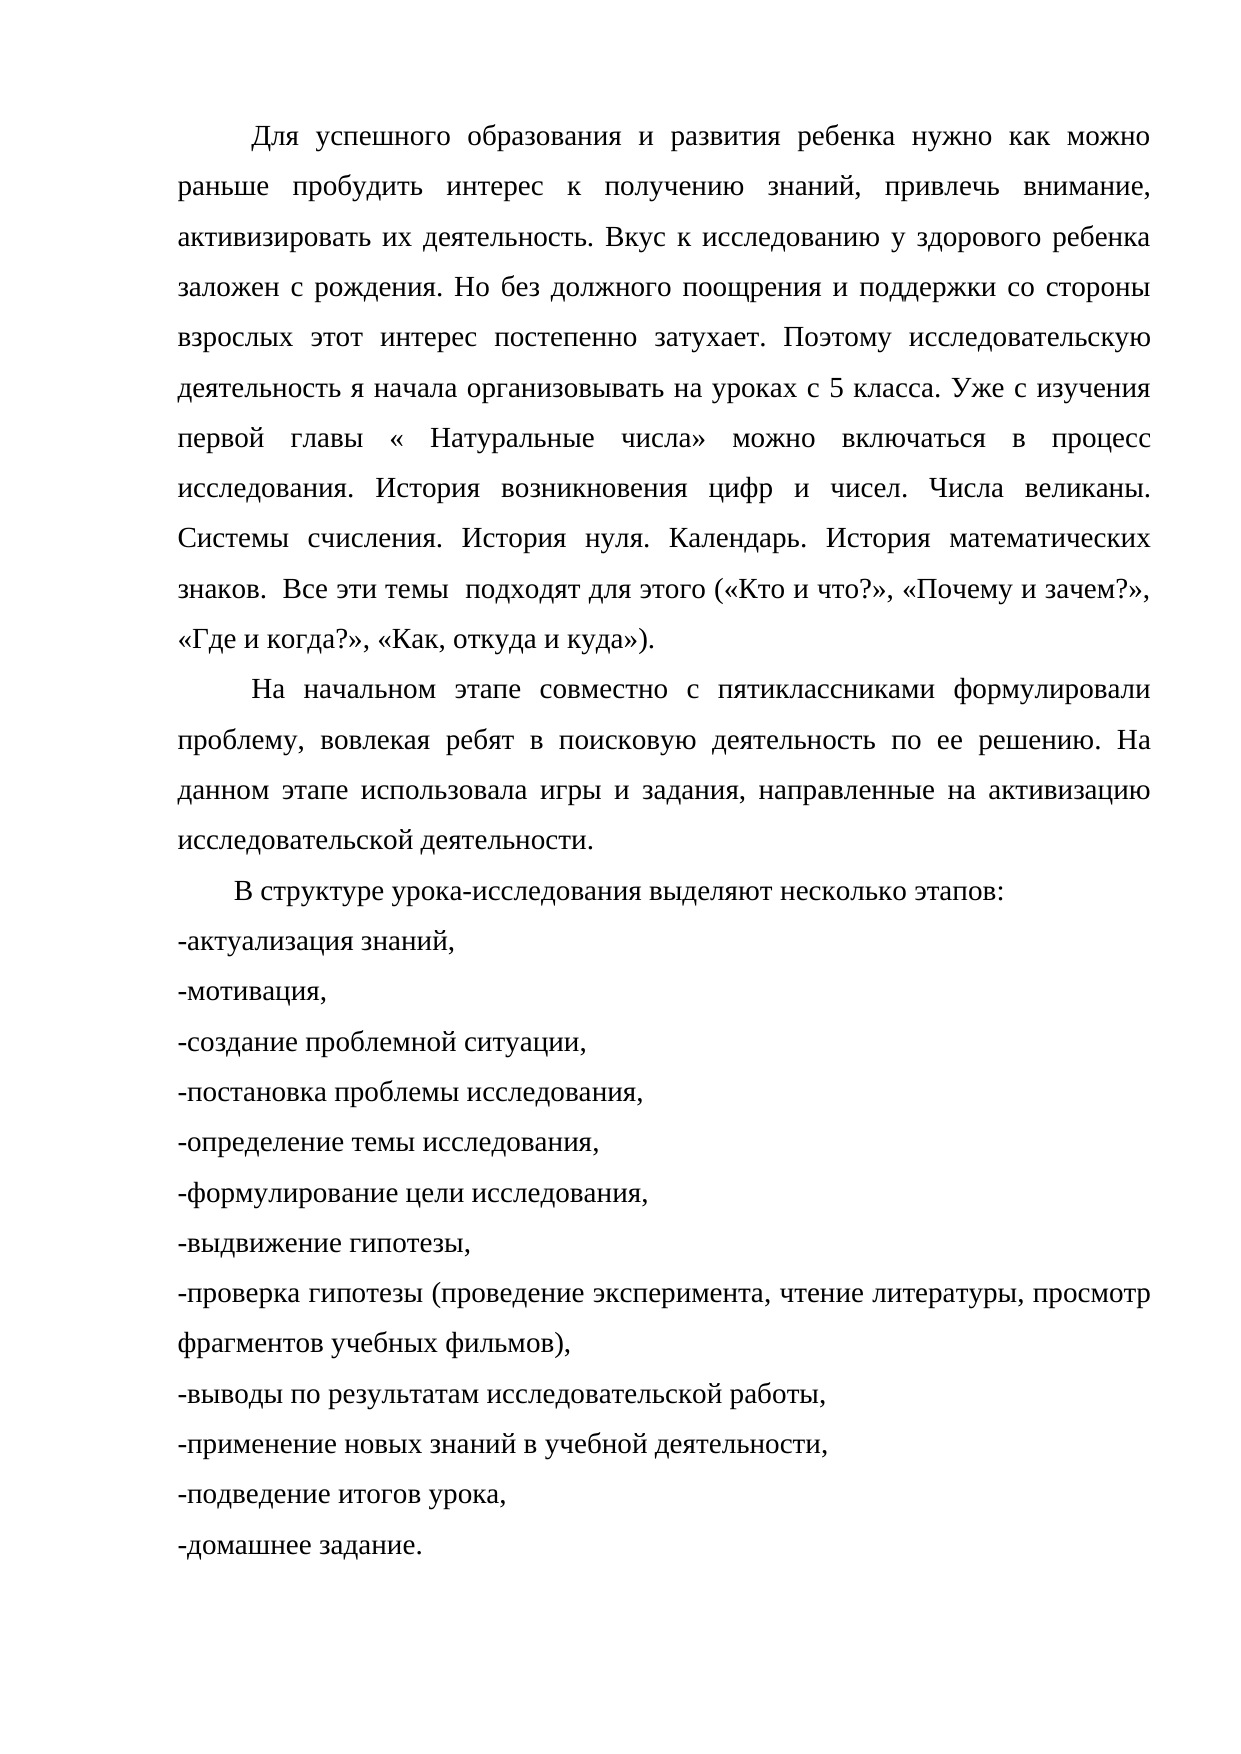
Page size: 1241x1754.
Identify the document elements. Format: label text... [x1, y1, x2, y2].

text -формулирование цели исследования, [177, 1175, 1152, 1208]
text -мотивация, [177, 973, 1152, 1007]
text -создание проблемной ситуации, [177, 1024, 1152, 1057]
text Для успешного образования и развития ребенка нужно как можно раньше пробудить интерес к получению знаний, привлечь внимание, активизировать их деятельность. Вкус к исследованию у здорового ребенка заложен с рождения. Но без должного поощрения и поддержки со стороны взрослых этот интерес постепенно затухает. Поэтому исследовательскую деятельность я начала организовывать на уроках с 5 класса. Уже с изучения первой главы « Натуральные числа» можно включаться в процесс исследования. История возникновения цифр и чисел. Числа великаны. Системы счисления. История нуля. Календарь. История математических знаков. Все эти темы подходят для этого («Кто и что?», «Почему и зачем?», «Где и когда?», «Как, откуда и куда»). [177, 554, 1152, 655]
text -применение новых знаний в учебной деятельности, [177, 1426, 1152, 1460]
text -домашнее задание. [177, 1527, 1152, 1560]
text -выдвижение гипотезы, [177, 1225, 1152, 1258]
text -подведение итогов урока, [177, 1477, 1152, 1510]
text -актуализация знаний, [177, 923, 1152, 957]
text В структуре урока-исследования выделяют несколько этапов: [177, 873, 1152, 906]
text На начальном этапе совместно с пятиклассниками формулировали проблему, вовлекая ребят в поисковую деятельность по ее решению. На данном этапе использовала игры и задания, направленные на активизацию исследовательской деятельности. [177, 672, 1152, 856]
text -проверка гипотезы (проведение эксперимента, чтение литературы, просмотр фрагментов учебных фильмов), [177, 1275, 1152, 1359]
text -постановка проблемы исследования, [177, 1074, 1152, 1108]
text -определение темы исследования, [177, 1124, 1152, 1158]
text Для успешного образования и развития ребенка нужно как можно раньше пробудить интерес к получению знаний, привлечь внимание, активизировать их деятельность. Вкус к исследованию у здорового ребенка заложен с рождения. Но без должного поощрения и поддержки со стороны взрослых этот интерес постепенно затухает. Поэтому исследовательскую деятельность я начала организовывать на уроках с 5 класса. Уже с изучения первой главы « Натуральные числа» можно включаться в процесс исследования. История возникновения цифр и чисел. Числа великаны. Системы счисления. История нуля. Календарь. История математических знаков. Все эти темы подходят для этого («Кто и что?», «Почему и зачем?», «Где и когда?», «Как, откуда и куда»). [177, 118, 1152, 521]
text -выводы по результатам исследовательской работы, [177, 1376, 1152, 1409]
